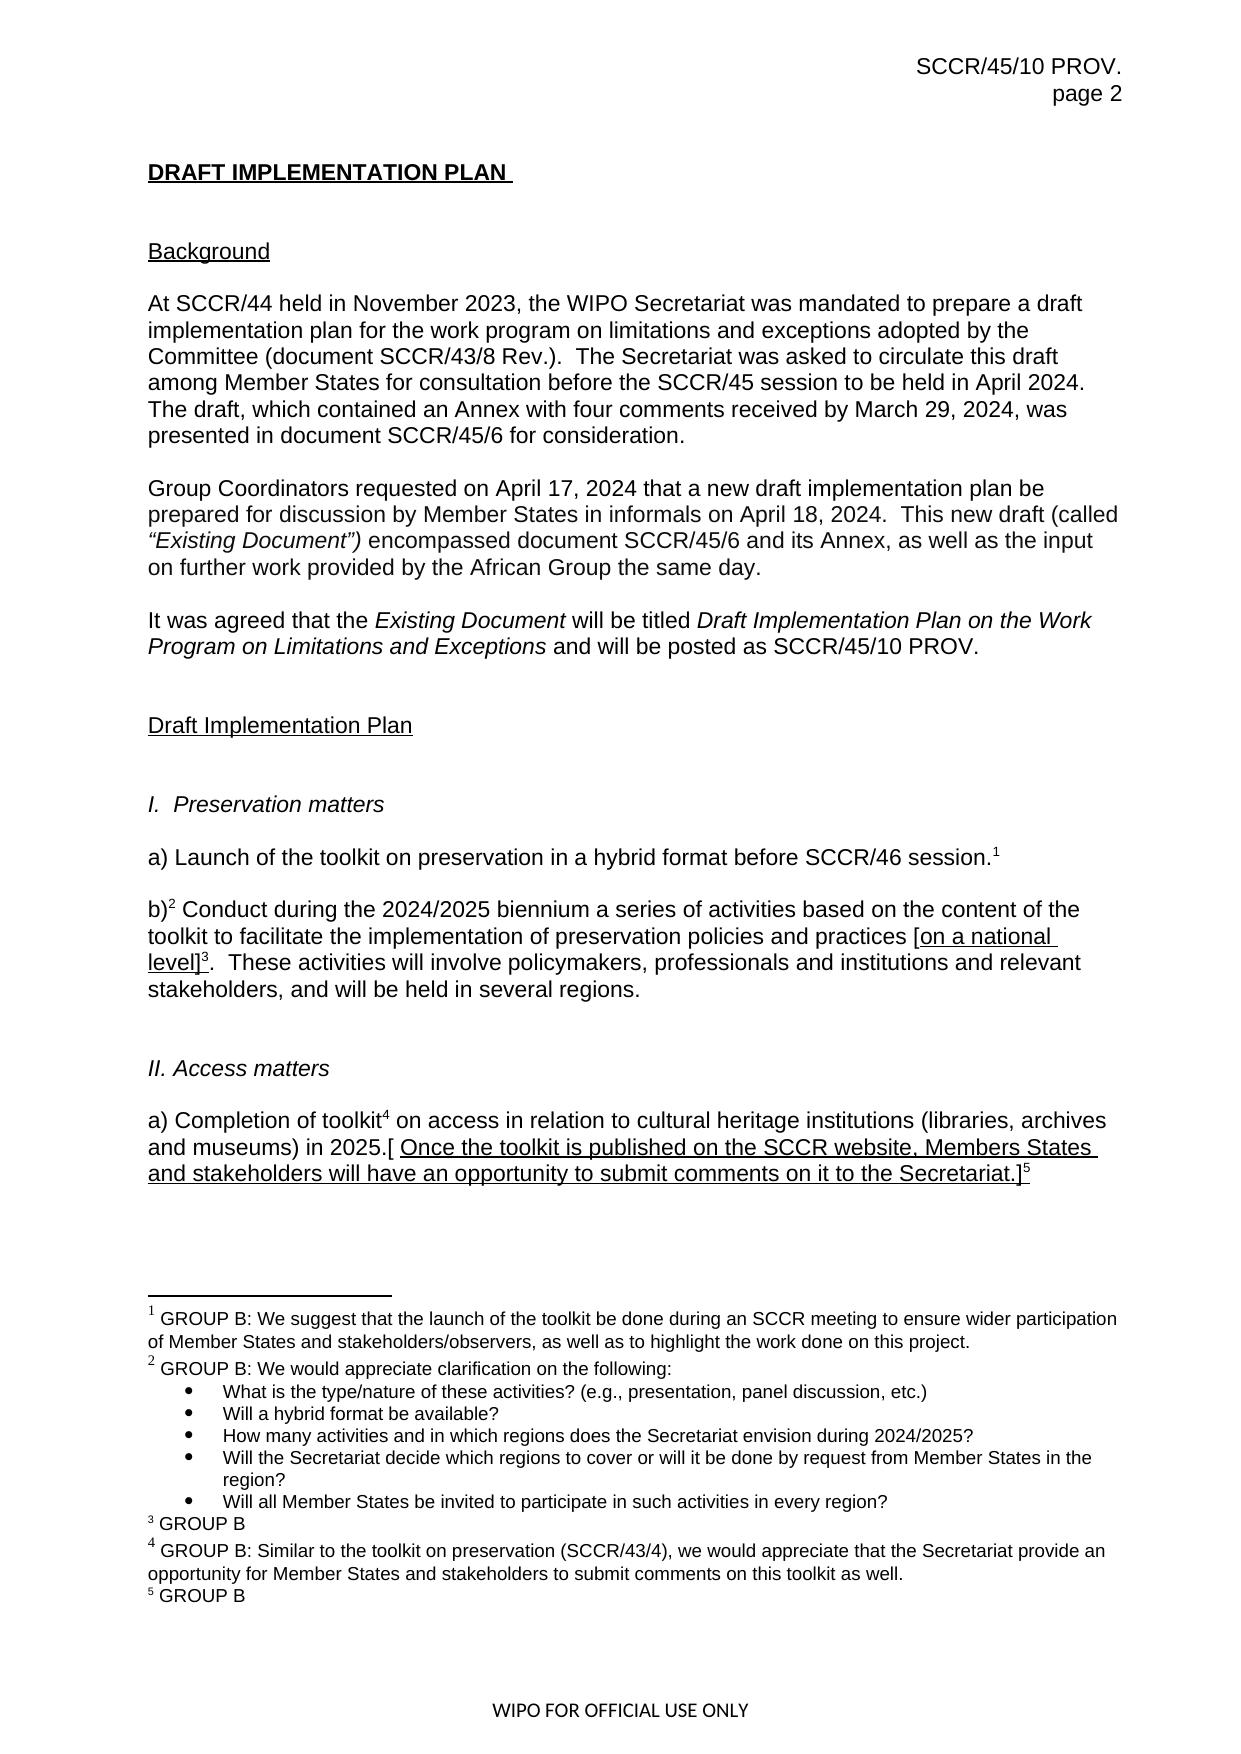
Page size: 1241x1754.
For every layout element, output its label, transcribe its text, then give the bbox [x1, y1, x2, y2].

text DRAFT IMPLEMENTATION PLAN [148, 158, 1122, 185]
text I. Preservation matters [148, 791, 1122, 817]
text II. Access matters [148, 1054, 1122, 1081]
text It was agreed that the Existing Document will be titled Draft Implementation Plan on the Work Program on Limitations and Exceptions and will be posted as SCCR/45/10 PROV. [148, 607, 1122, 659]
text At SCCR/44 held in November 2023, the WIPO Secretariat was mandated to prepare a draft implementation plan for the work program on limitations and exceptions adopted by the Committee (document SCCR/43/8 Rev.). The Secretariat was asked to circulate this draft among Member States for consultation before the SCCR/45 session to be held in April 2024. The draft, which contained an Annex with four comments received by March 29, 2024, was presented in document SCCR/45/6 for consideration. [148, 290, 1122, 448]
text b) Conduct during the 2024/2025 biennium a series of activities based on the content of the toolkit to facilitate the implementation of preservation policies and practices [on a national level]. These activities will involve policymakers, professionals and institutions and relevant stakeholders, and will be held in several regions. [148, 896, 1122, 1002]
text a) Completion of toolkit on access in relation to cultural heritage institutions (libraries, archives and museums) in 2025.[ Once the toolkit is published on the SCCR website, Members States and stakeholders will have an opportunity to submit comments on it to the Secretariat.] [148, 1107, 1122, 1186]
text Draft Implementation Plan [148, 712, 1122, 738]
text Background [148, 238, 1122, 264]
text Group Coordinators requested on April 17, 2024 that a new draft implementation plan be prepared for discussion by Member States in informals on April 18, 2024. This new draft (called “Existing Document”) encompassed document SCCR/45/6 and its Annex, as well as the input on further work provided by the African Group the same day. [148, 475, 1122, 580]
text a) Launch of the toolkit on preservation in a hybrid format before SCCR/46 session. [148, 844, 1122, 870]
